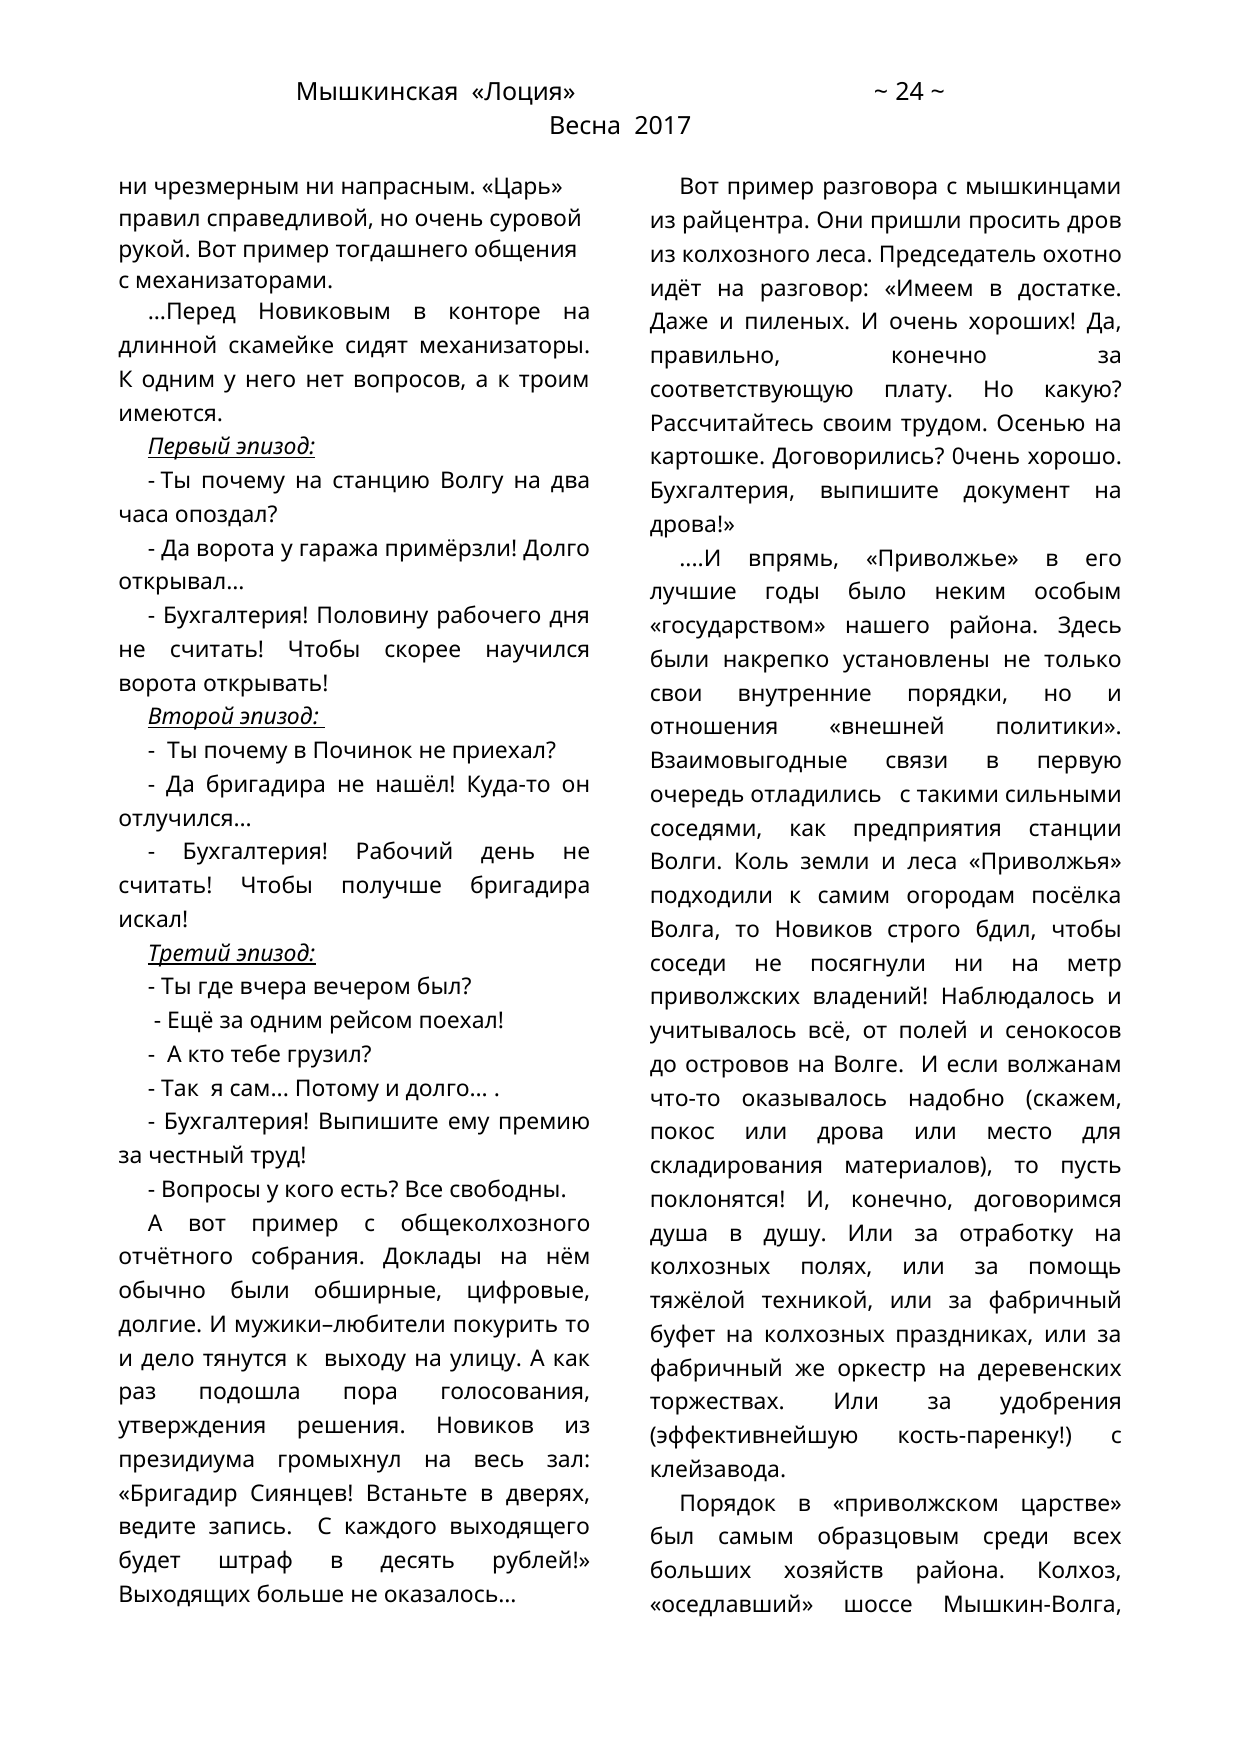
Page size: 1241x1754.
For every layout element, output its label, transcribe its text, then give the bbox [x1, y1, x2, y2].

text Вот пример разговора с мышкинцами из райцентра. Они пришли просить дров из колхозного леса. Председатель охотно идёт на разговор: «Имеем в достатке. Даже и пиленых. И очень хороших! Да, правильно, конечно за соответствующую плату. Но какую? Рассчитайтесь своим трудом. Осенью на картошке. Договорились? 0чень хорошо. Бухгалтерия, выпишите документ на дрова!» [649, 170, 1122, 539]
text Первый эпизод: [118, 430, 591, 462]
text - Ты почему в Починок не приехал? [118, 734, 591, 765]
text - Ещё за одним рейсом поехал! [118, 1004, 591, 1035]
text - Да ворота у гаража примёрзли! Долго открывал… [118, 532, 591, 597]
text - Так я сам... Потому и долго… . [118, 1072, 591, 1103]
text А вот пример с общеколхозного отчётного собрания. Доклады на нём обычно были обширные, цифровые, долгие. И мужики–любители покурить то и дело тянутся к выходу на улицу. А как раз подошла пора голосования, утверждения решения. Новиков из президиума громыхнул на весь зал: «Бригадир Сиянцев! Встаньте в дверях, ведите запись. С каждого выходящего будет штраф в десять рублей!» Выходящих больше не оказалось… [118, 1207, 591, 1609]
text - Бухгалтерия! Выпишите ему премию за честный труд! [118, 1105, 591, 1170]
text …Перед Новиковым в конторе на длинной скамейке сидят механизаторы. К одним у него нет вопросов, а к троим имеются. [118, 295, 591, 428]
text - Вопросы у кого есть? Все свободны. [118, 1173, 591, 1204]
text - Да бригадира не нашёл! Куда-то он отлучился… [118, 768, 591, 833]
text Третий эпизод: [118, 937, 591, 968]
text - Ты где вчера вечером был? [118, 970, 591, 1002]
text Второй эпизод: [118, 700, 591, 732]
text - Ты почему на станцию Волгу на два часа опоздал? [118, 464, 591, 529]
text - Бухгалтерия! Половину рабочего дня не считать! Чтобы скорее научился ворота открывать! [118, 599, 591, 698]
text ....И впрямь, «Приволжье» в его лучшие годы было неким особым «государством» нашего района. Здесь были накрепко установлены не только свои внутренние порядки, но и отношения «внешней политики». Взаимовыгодные связи в первую очередь отладились с такими сильными соседями, как предприятия станции Волги. Коль земли и леса «Приволжья» подходили к самим огородам посёлка Волга, то Новиков строго бдил, чтобы соседи не посягнули ни на метр приволжских владений! Наблюдалось и учитывалось всё, от полей и сенокосов до островов на Волге. И если волжанам что-то оказывалось надобно (скажем, покос или дрова или место для складирования материалов), то пусть поклонятся! И, конечно, договоримся душа в душу. Или за отработку на колхозных полях, или за помощь тяжёлой техникой, или за фабричный буфет на колхозных праздниках, или за фабричный же оркестр на деревенских торжествах. Или за удобрения (эффективнейшую кость-паренку!) с клейзавода. [649, 542, 1122, 1484]
text - Бухгалтерия! Рабочий день не считать! Чтобы получше бригадира искал! [118, 835, 591, 934]
text - А кто тебе грузил? [118, 1038, 591, 1069]
